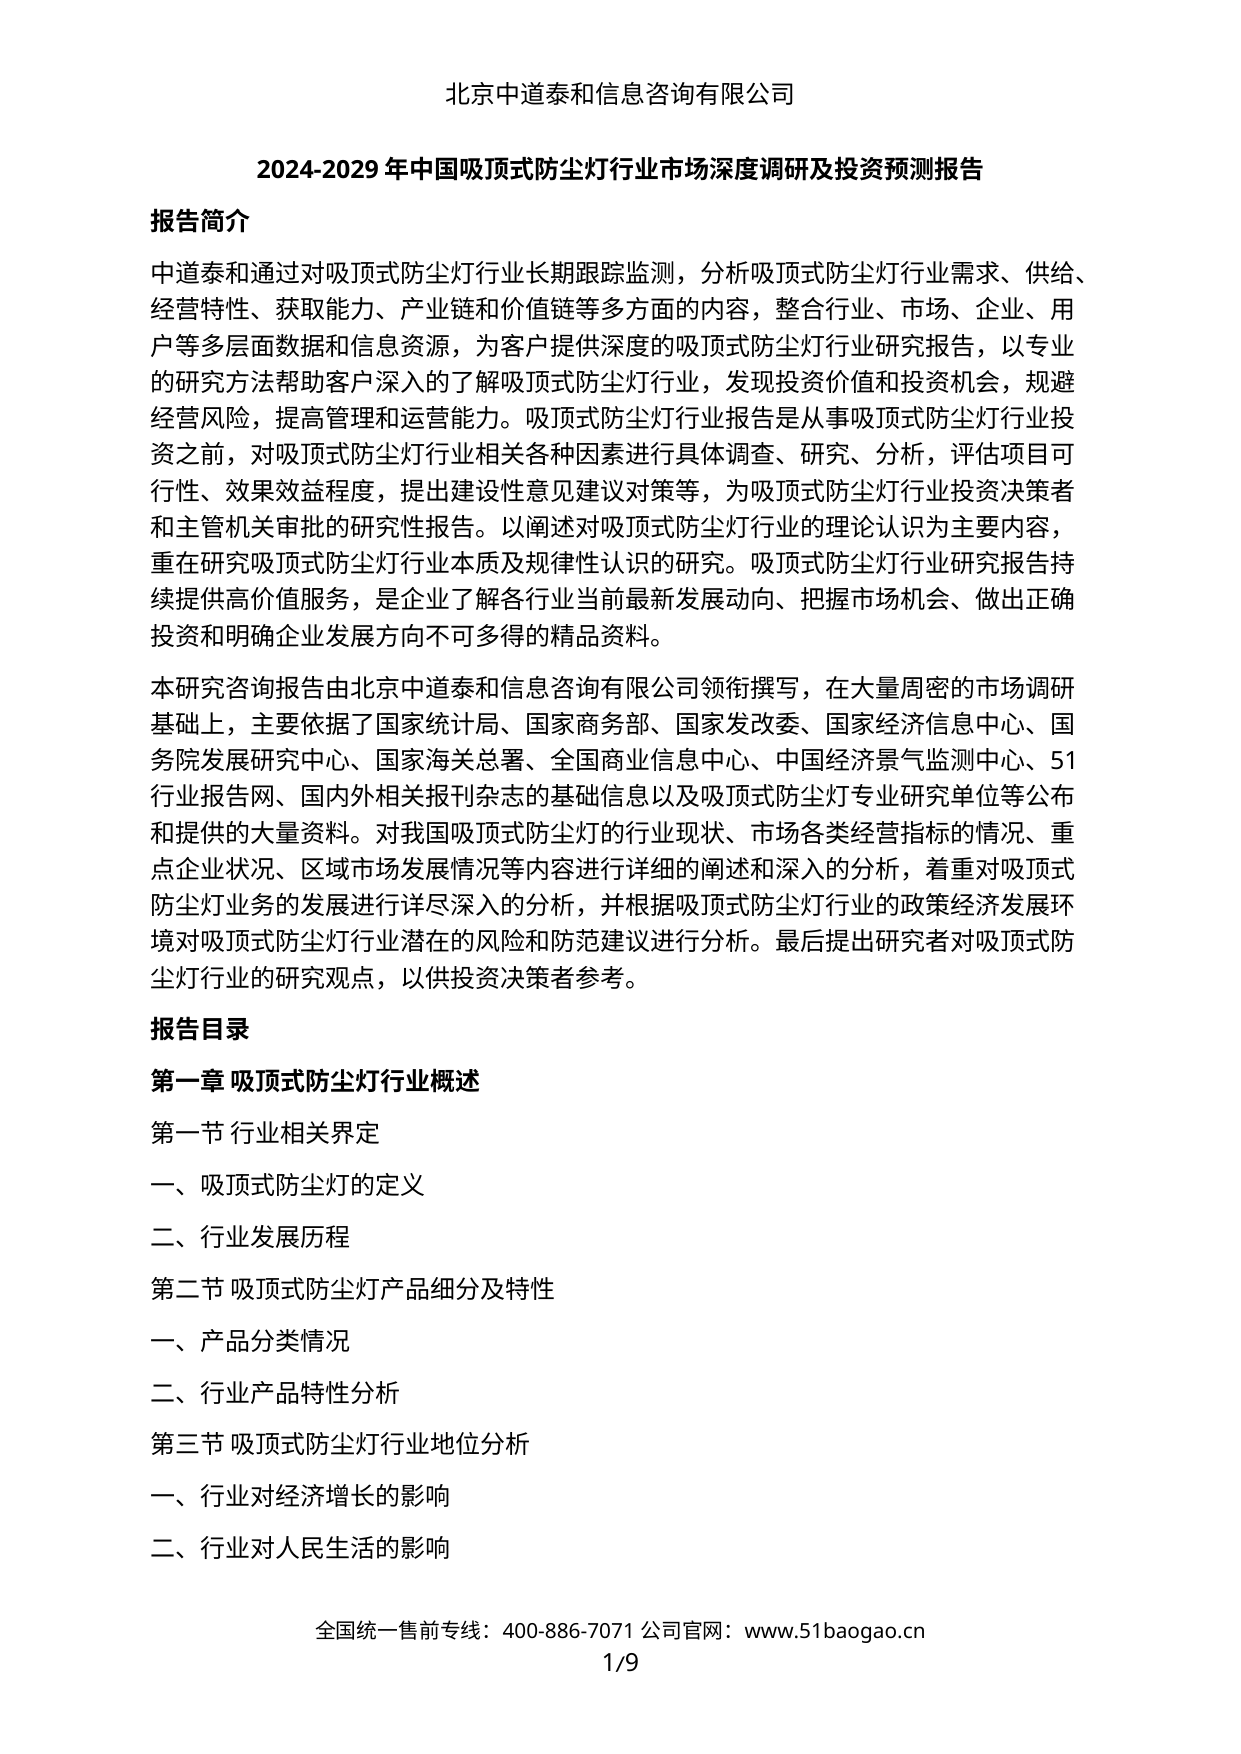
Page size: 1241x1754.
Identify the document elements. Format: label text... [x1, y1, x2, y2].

text 2024-2029年中国吸顶式防尘灯行业市场深度调研及投资预测报告 [150, 150, 1090, 186]
text 第三节 吸顶式防尘灯行业地位分析 [150, 1425, 1090, 1461]
text 一、吸顶式防尘灯的定义 [150, 1166, 1090, 1202]
text 一、产品分类情况 [150, 1321, 1090, 1357]
text 二、行业产品特性分析 [150, 1373, 1090, 1409]
text 二、行业对人民生活的影响 [150, 1529, 1090, 1565]
text 第一章 吸顶式防尘灯行业概述 [150, 1062, 1090, 1098]
text 一、行业对经济增长的影响 [150, 1477, 1090, 1513]
text 报告简介 [150, 202, 1090, 238]
text 第一节 行业相关界定 [150, 1114, 1090, 1150]
text 第二节 吸顶式防尘灯产品细分及特性 [150, 1269, 1090, 1306]
text 本研究咨询报告由北京中道泰和信息咨询有限公司领衔撰写，在大量周密的市场调研基础上，主要依据了国家统计局、国家商务部、国家发改委、国家经济信息中心、国务院发展研究中心、国家海关总署、全国商业信息中心、中国经济景气监测中心、51行业报告网、国内外相关报刊杂志的基础信息以及吸顶式防尘灯专业研究单位等公布和提供的大量资料。对我国吸顶式防尘灯的行业现状、市场各类经营指标的情况、重点企业状况、区域市场发展情况等内容进行详细的阐述和深入的分析，着重对吸顶式防尘灯业务的发展进行详尽深入的分析，并根据吸顶式防尘灯行业的政策经济发展环境对吸顶式防尘灯行业潜在的风险和防范建议进行分析。最后提出研究者对吸顶式防尘灯行业的研究观点，以供投资决策者参考。 [150, 668, 1090, 994]
text 二、行业发展历程 [150, 1217, 1090, 1254]
text 报告目录 [150, 1010, 1090, 1046]
text 中道泰和通过对吸顶式防尘灯行业长期跟踪监测，分析吸顶式防尘灯行业需求、供给、经营特性、获取能力、产业链和价值链等多方面的内容，整合行业、市场、企业、用户等多层面数据和信息资源，为客户提供深度的吸顶式防尘灯行业研究报告，以专业的研究方法帮助客户深入的了解吸顶式防尘灯行业，发现投资价值和投资机会，规避经营风险，提高管理和运营能力。吸顶式防尘灯行业报告是从事吸顶式防尘灯行业投资之前，对吸顶式防尘灯行业相关各种因素进行具体调查、研究、分析，评估项目可行性、效果效益程度，提出建设性意见建议对策等，为吸顶式防尘灯行业投资决策者和主管机关审批的研究性报告。以阐述对吸顶式防尘灯行业的理论认识为主要内容，重在研究吸顶式防尘灯行业本质及规律性认识的研究。吸顶式防尘灯行业研究报告持续提供高价值服务，是企业了解各行业当前最新发展动向、把握市场机会、做出正确投资和明确企业发展方向不可多得的精品资料。 [150, 254, 1090, 652]
